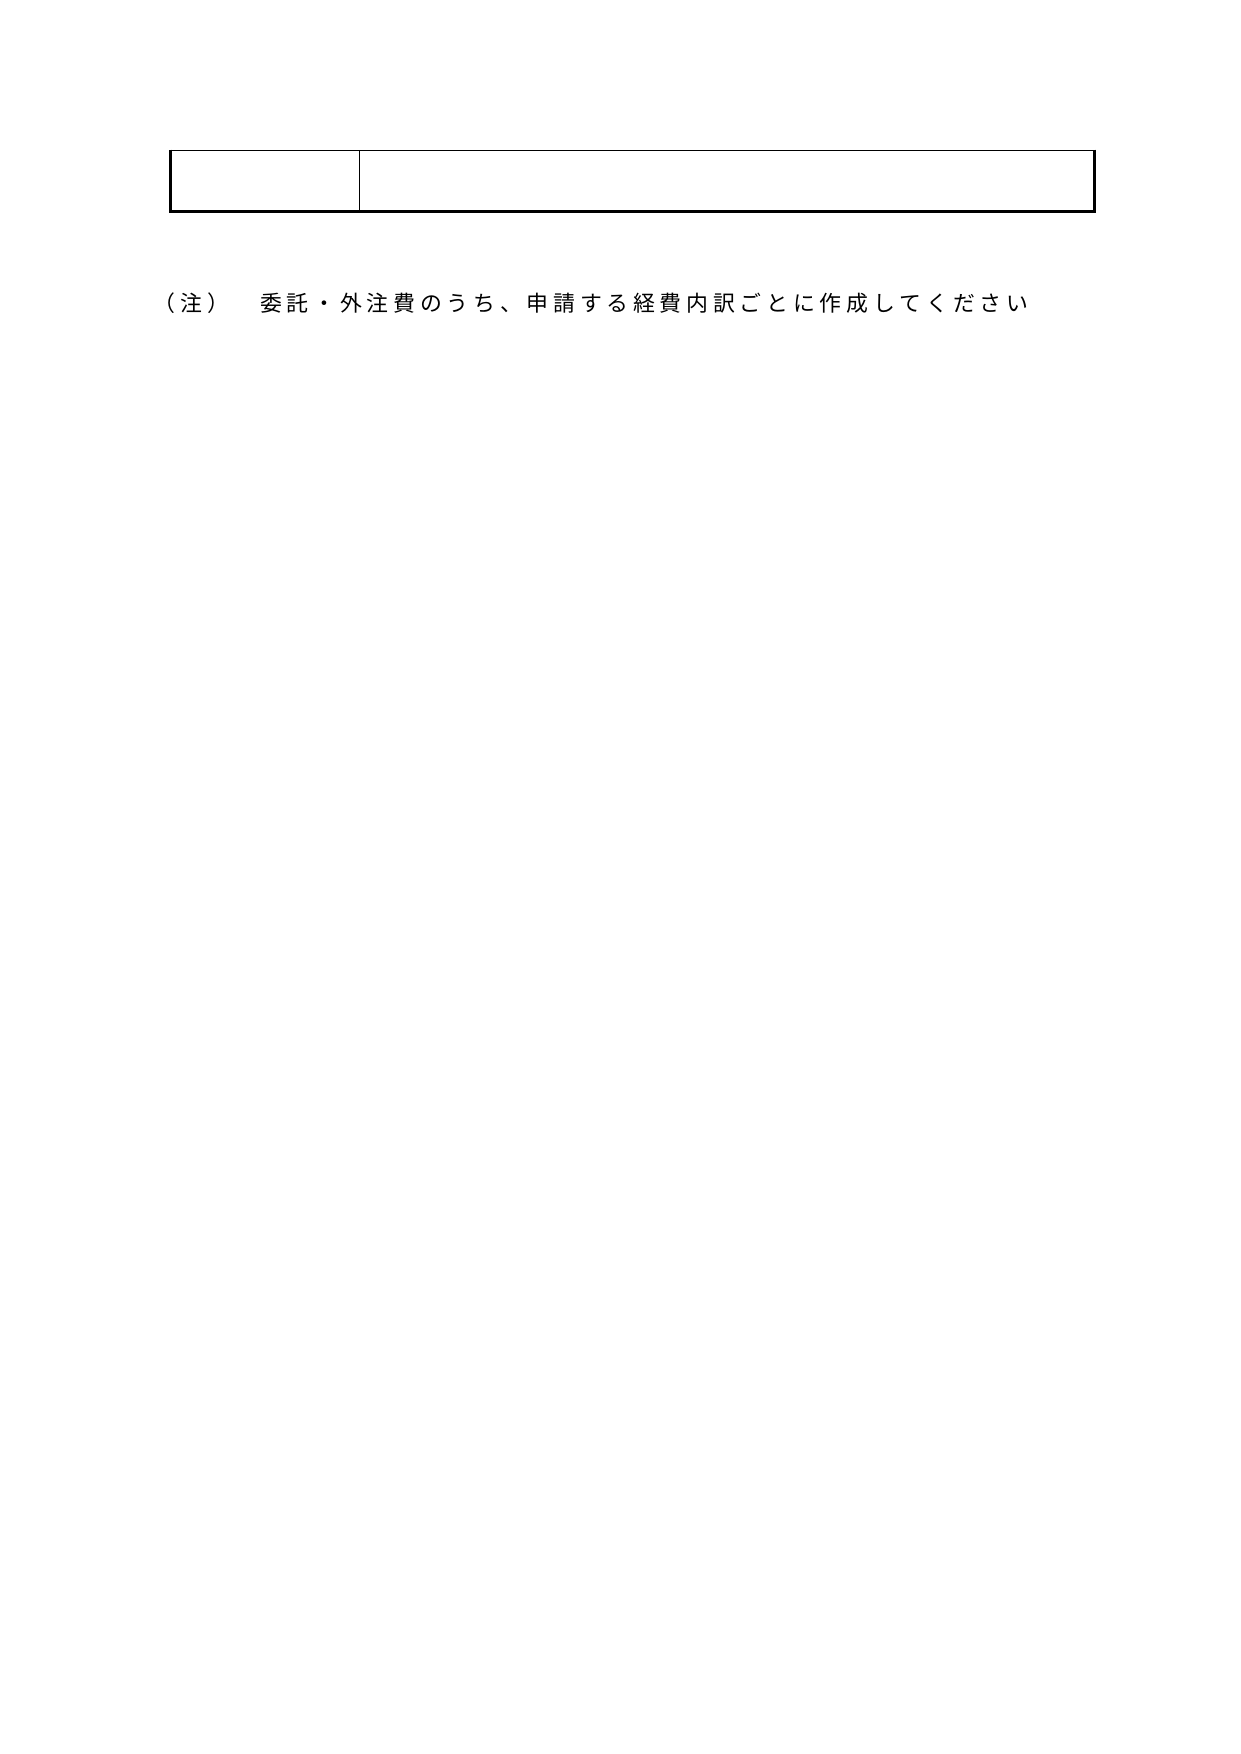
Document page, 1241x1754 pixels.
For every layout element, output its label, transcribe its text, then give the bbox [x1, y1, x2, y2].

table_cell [172, 151, 359, 210]
text （注） 委託・外注費のうち、申請する経費内訳ごとに作成してください [153, 272, 1087, 332]
table_cell [360, 151, 1093, 210]
